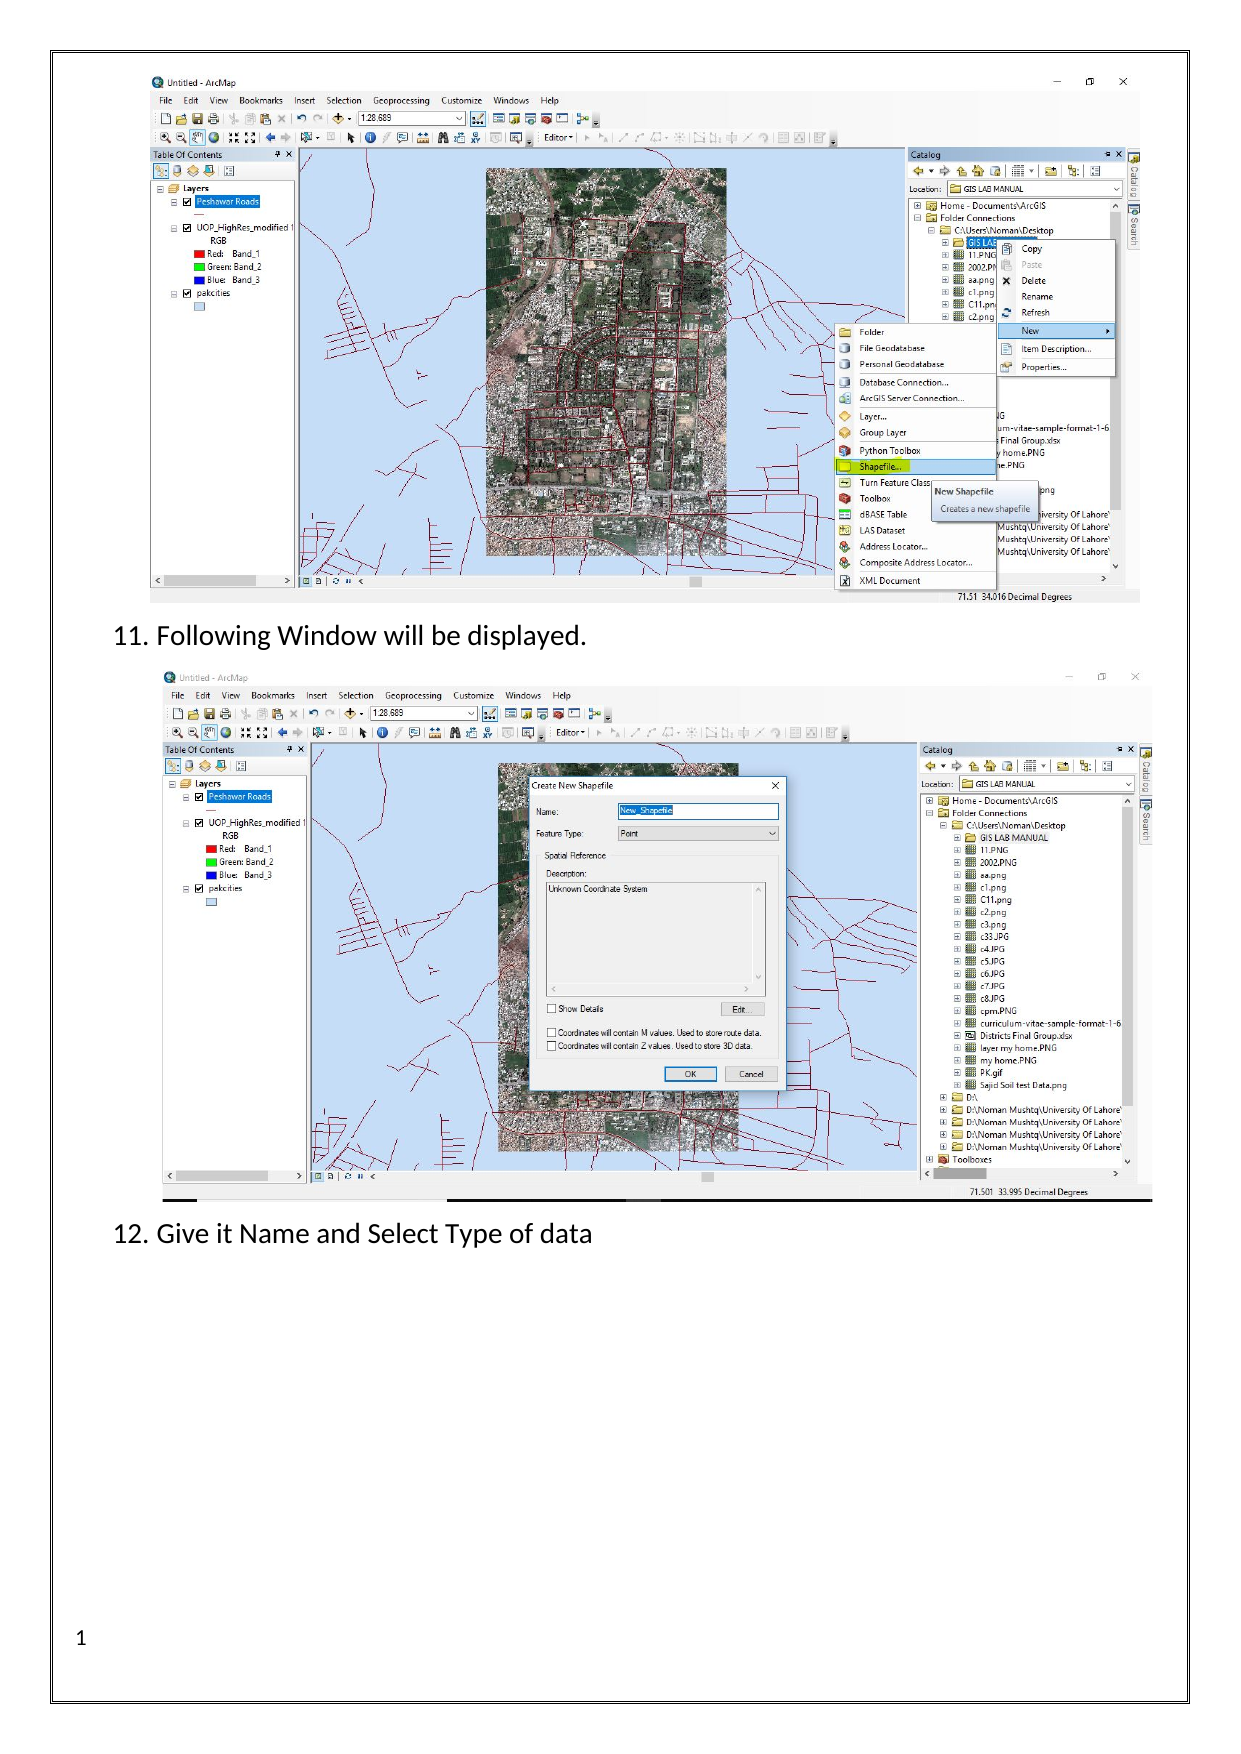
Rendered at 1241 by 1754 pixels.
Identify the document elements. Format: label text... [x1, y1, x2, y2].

list Following Window will be displayed. [112, 617, 1165, 652]
picture [162, 670, 1153, 1202]
picture [150, 75, 1140, 603]
list Give it Name and Select Type of data [112, 1215, 1165, 1251]
